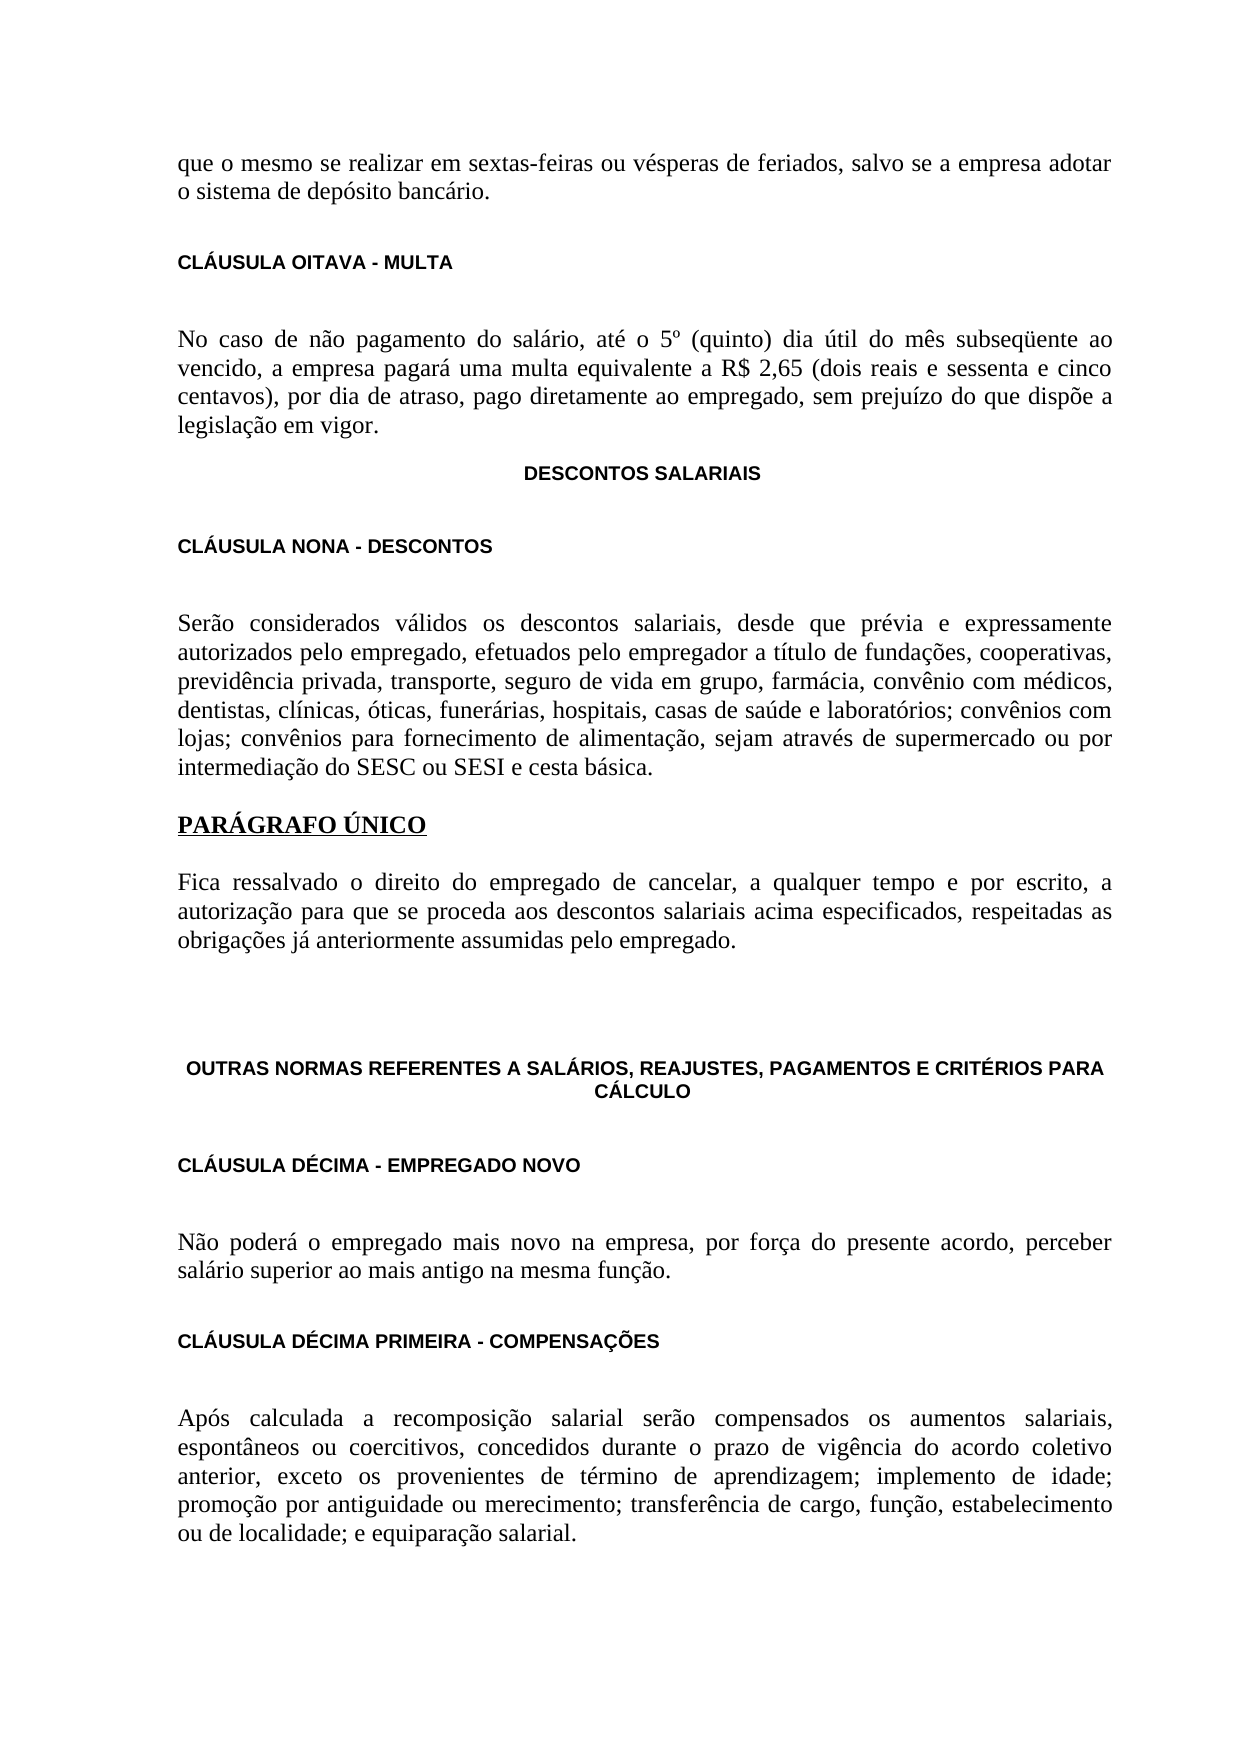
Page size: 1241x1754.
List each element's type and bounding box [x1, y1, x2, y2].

table_cell [177, 148, 1113, 1592]
